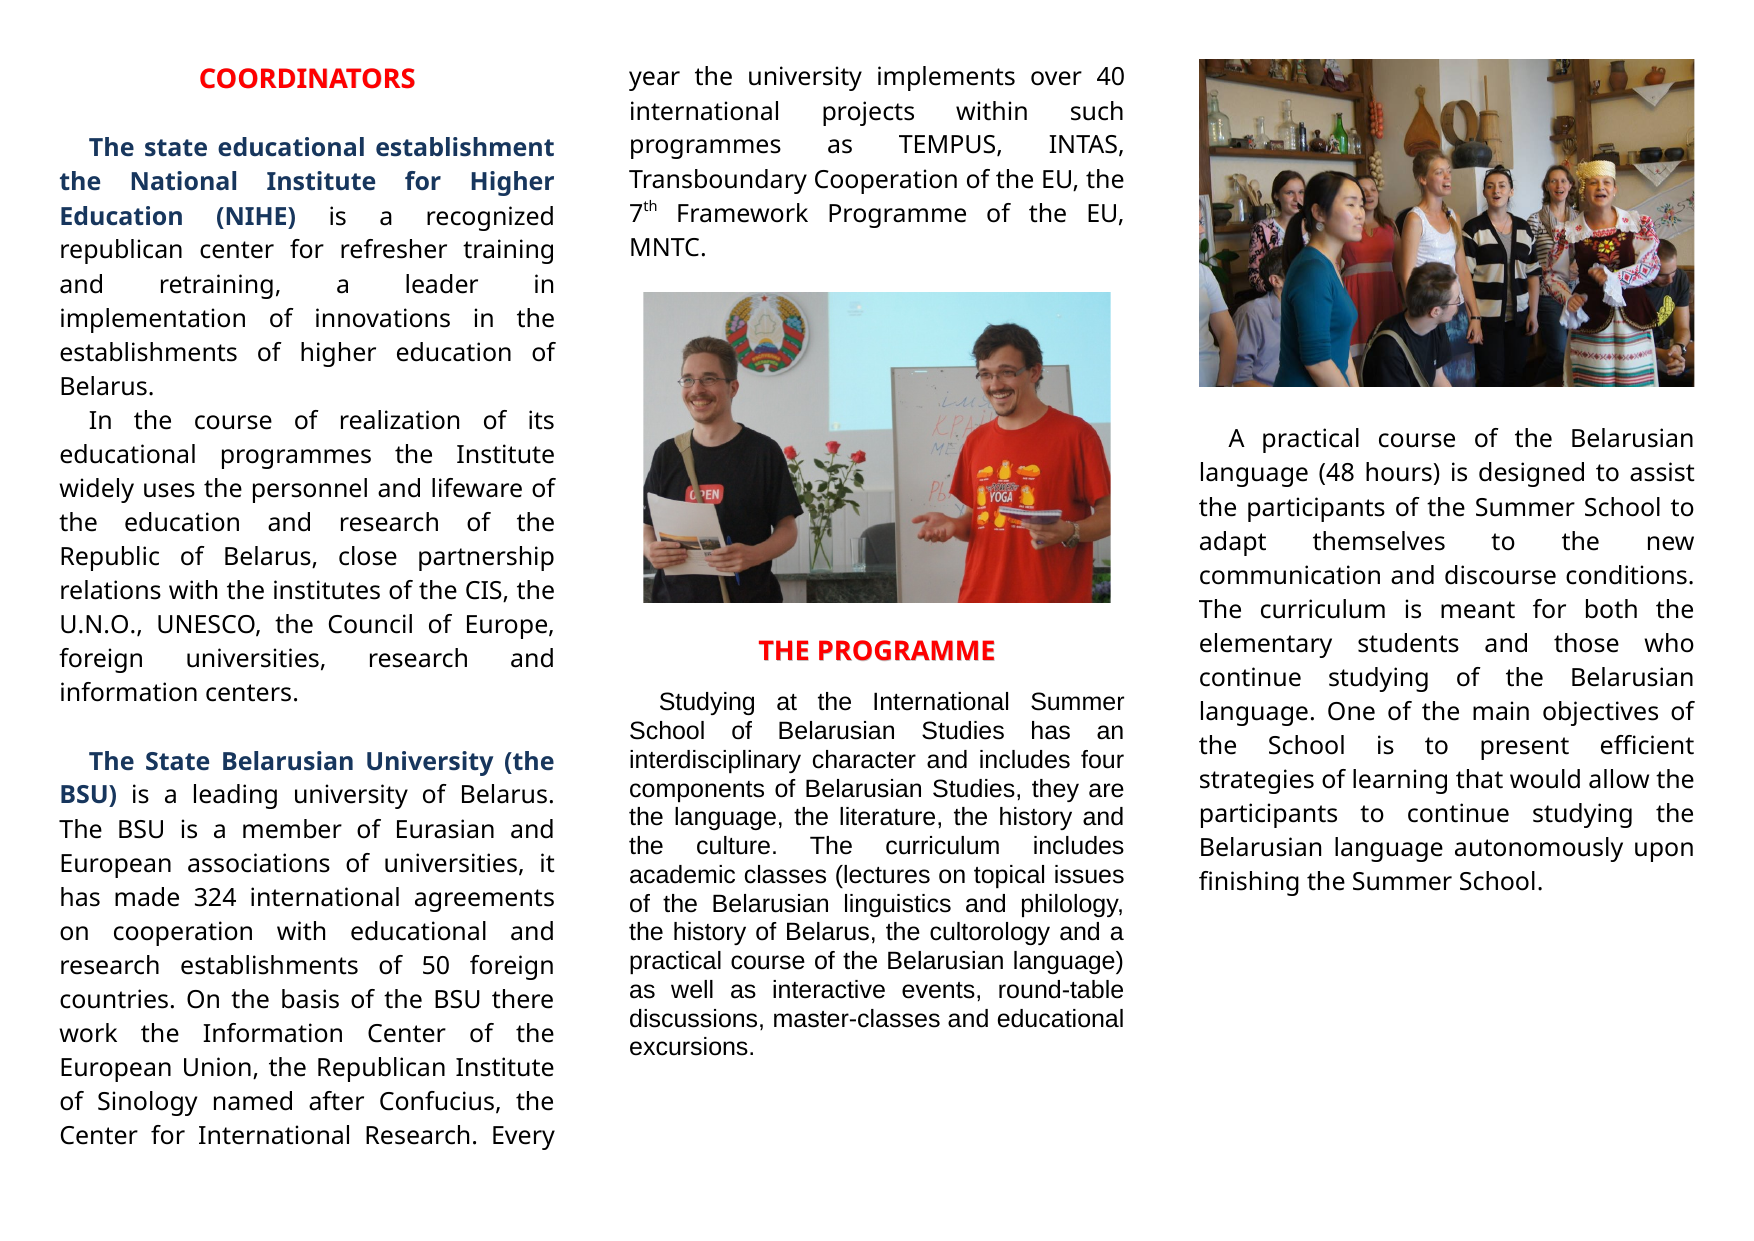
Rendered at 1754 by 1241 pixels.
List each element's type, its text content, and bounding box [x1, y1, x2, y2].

text In the course of realization of its educational programmes the Institute widely uses the personnel and lifeware of the education and research of the Republic of Belarus, close partnership relations with the institutes of the CIS, the U.N.O., UNESCO, the Council of Europe, foreign universities, research and information centers. [59, 402, 555, 709]
text THE PROGRAMME [629, 631, 1125, 668]
text Studying at the International Summer School of Belarusian Studies has an interdisciplinary character and includes four components of Belarusian Studies, they are the language, the literature, the history and the culture. The curriculum includes academic classes (lectures on topical issues of the Belarusian linguistics and philology, the history of Belarus, the cultorology and a practical course of the Belarusian language) as well as interactive events, round-table discussions, master-classes and educational excursions. [629, 687, 1125, 1061]
text COORDINATORS [59, 59, 555, 96]
text The state educational establishment the National Institute for Higher Education (NIHE) is a recognized republican center for refresher training and retraining, a leader in implementation of innovations in the establishments of higher education of Belarus. [59, 130, 555, 402]
text The State Belarusian University (the BSU) is a leading university of Belarus. The BSU is a member of Eurasian and European associations of universities, it has made 324 international agreements on cooperation with educational and research establishments of 50 foreign countries. On the basis of the BSU there work the of the European Union, the Republican Institute of Sinology named after Confucius, the Center for International Research. Every year the university implements over 40 international projects within such programmes as TEMPUS, INTAS, Transboundary Cooperation of the EU, the 7th Framework Programme of the EU, MNTC. [629, 59, 1125, 263]
picture [643, 292, 1111, 603]
text The State Belarusian University (the BSU) is a leading university of Belarus. The BSU is a member of Eurasian and European associations of universities, it has made 324 international agreements on cooperation with educational and research establishments of 50 foreign countries. On the basis of the BSU there work the of the European Union, the Republican Institute of Sinology named after Confucius, the Center for International Research. Every year the university implements over 40 international projects within such programmes as TEMPUS, INTAS, Transboundary Cooperation of the EU, the 7th Framework Programme of the EU, MNTC. [59, 743, 555, 1152]
picture [1199, 59, 1695, 387]
text A practical course of the Belarusian language (48 hours) is designed to assist the participants of the Summer School to adapt themselves to the new communication and discourse conditions. The curriculum is meant for both the elementary students and those who continue studying of the Belarusian language. One of the main objectives of the School is to present efficient strategies of learning that would allow the participants to continue studying the Belarusian language autonomously upon finishing the Summer School. [1199, 421, 1695, 898]
